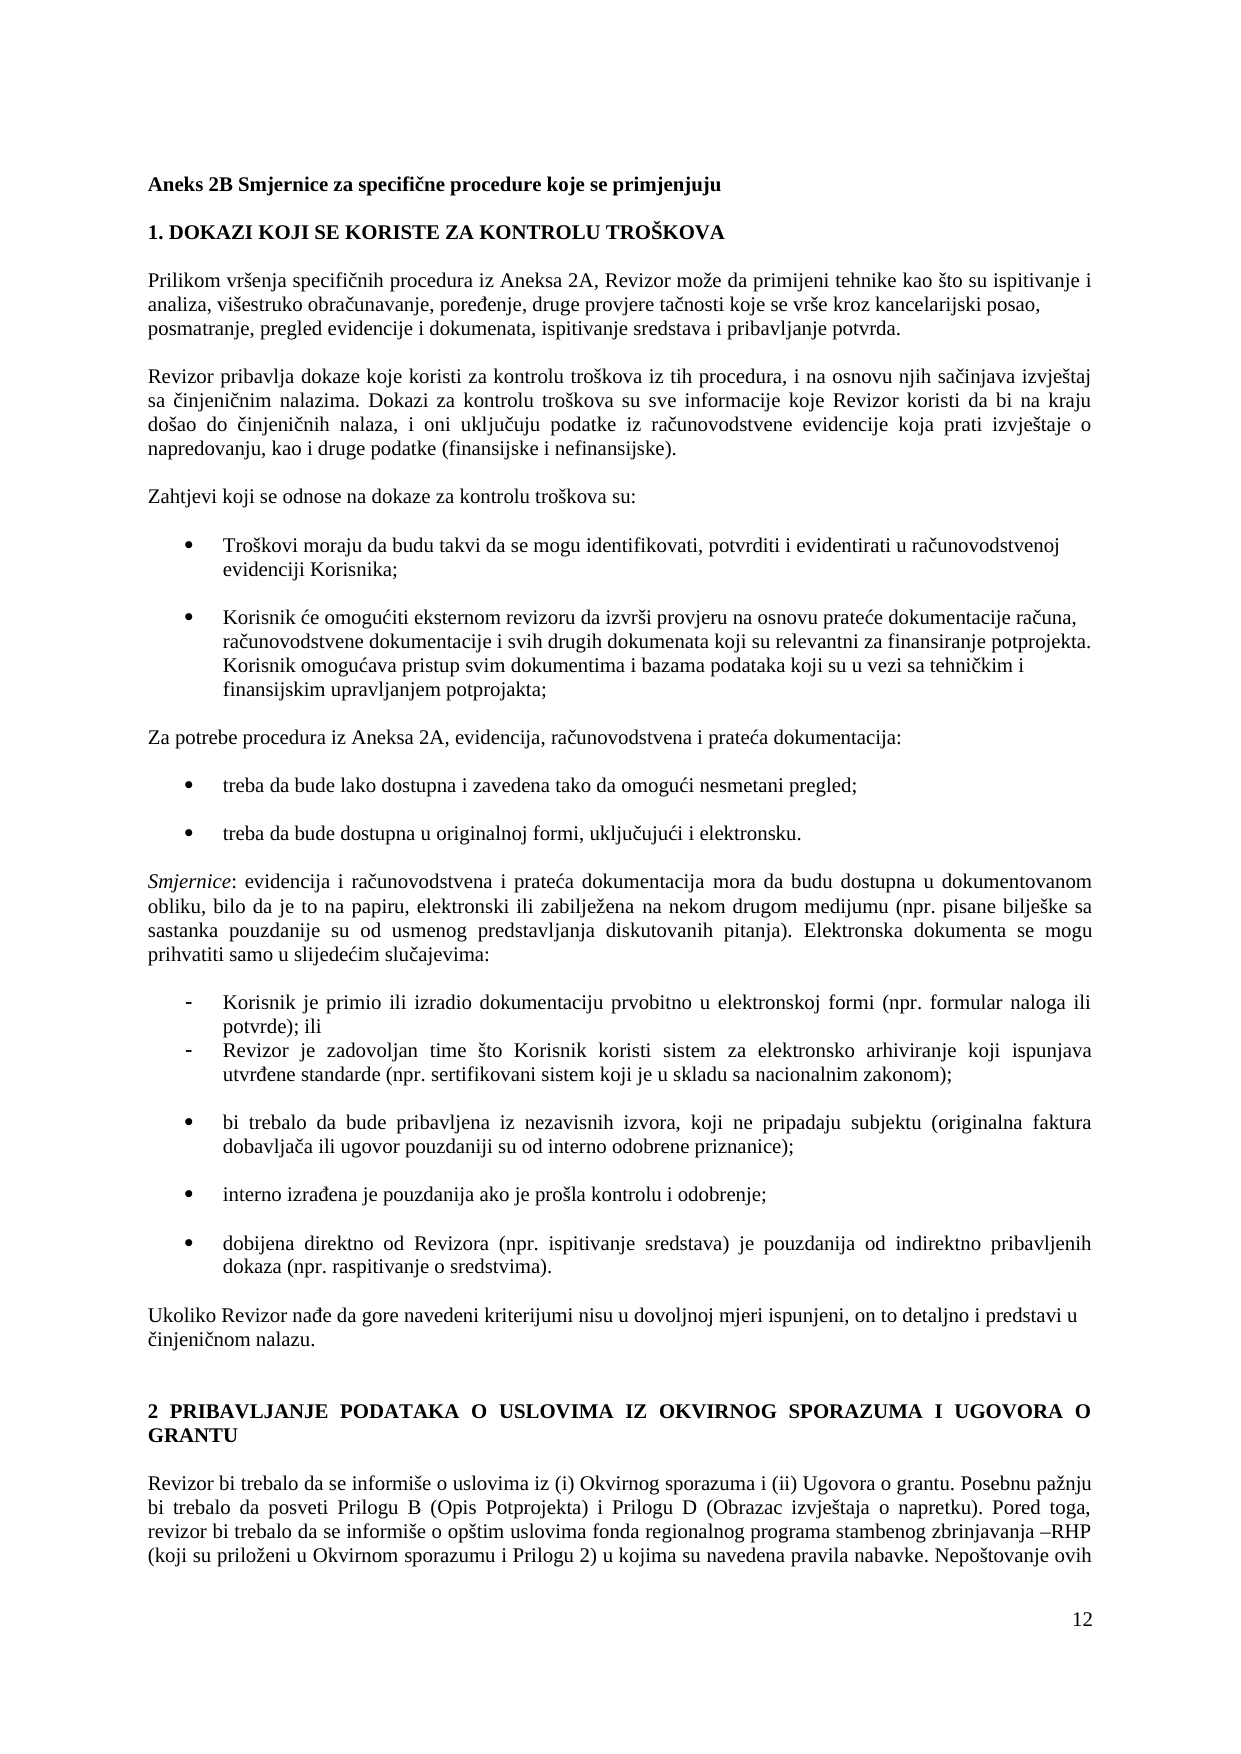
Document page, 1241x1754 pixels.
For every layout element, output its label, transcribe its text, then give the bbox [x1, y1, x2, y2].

list Revizor je zadovolјan time što Korisnik koristi sistem za elektronsko arhiviranje koji ispunjava utvrđene standarde (npr. sertifikovani sistem koji je u skladu sa nacionalnim zakonom); [185, 1038, 1093, 1086]
list interno izrađena je pouzdanija ako je prošla kontrolu i odobrenje; [185, 1182, 1093, 1206]
text Za potrebe procedura iz Aneksa 2A, evidencija, računovodstvena i prateća dokumentacija: [148, 725, 1093, 749]
text Revizor pribavlјa dokaze koje koristi za kontrolu troškova iz tih procedura, i na osnovu njih sačinjava izvještaj sa činjeničnim nalazima. Dokazi za kontrolu troškova su sve informacije koje Revizor koristi da bi na kraju došao do činjeničnih nalaza, i oni uklјučuju podatke iz računovodstvene evidencije koja prati izvještaje o napredovanju, kao i druge podatke (finansijske i nefinansijske). [148, 364, 1093, 460]
list treba da bude dostupna u originalnoj formi, uklјučujući i elektronsku. [185, 821, 1093, 845]
text činjeničnom nalazu. [148, 1327, 1093, 1351]
text Smjernice: evidencija i računovodstvena i prateća dokumentacija mora da budu dostupna u dokumentovanom obliku, bilo da je to na papiru, elektronski ili zabilježena na nekom drugom medijumu (npr. pisane bilješke sa sastanka pouzdanije su od usmenog predstavlјanja diskutovanih pitanja). Elektronska dokumenta se mogu prihvatiti samo u slijedećim slučajevima: [148, 869, 1093, 966]
text posmatranje, pregled evidencije i dokumenata, ispitivanje sredstava i pribavlјanje potvrda. [148, 316, 1093, 340]
text 2 PRIBAVLЈANJE PODATAKA O USLOVIMA IZ OKVIRNOG SPORAZUMA I UGOVORA O GRANTU [148, 1399, 1093, 1447]
text Aneks 2B Smjernice za specifične procedure koje se primjenjuju [148, 172, 1093, 196]
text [148, 1471, 1093, 1567]
list dobijena direktno od Revizora (npr. ispitivanje sredstava) je pouzdanija od indirektno pribavlјenih dokaza (npr. raspitivanje o sredstvima). [185, 1230, 1093, 1278]
list Troškovi moraju da budu takvi da se mogu identifikovati, potvrditi i evidentirati u računovodstvenoj evidenciji Korisnika; [185, 533, 1093, 581]
list bi trebalo da bude pribavlјena iz nezavisnih izvora, koji ne pripadaju subjektu (originalna faktura dobavlјača ili ugovor pouzdaniji su od interno odobrene priznanice); [185, 1110, 1093, 1158]
text Prilikom vršenja specifičnih procedura iz Aneksa 2A, Revizor može da primijeni tehnike kao što su ispitivanje i analiza, višestruko obračunavanje, poređenje, druge provjere tačnosti koje se vrše kroz kancelarijski posao, [148, 268, 1093, 316]
text 1. DOKAZI KOJI SE KORISTE ZA KONTROLU TROŠKOVA [148, 220, 1093, 244]
list treba da bude lako dostupna i zavedena tako da omogući nesmetani pregled; [185, 773, 1093, 797]
list Korisnik će omogućiti eksternom revizoru da izvrši provjeru na osnovu prateće dokumentacije računa, računovodstvene dokumentacije i svih drugih dokumenata koji su relevantni za finansiranje potprojekta. Korisnik omogućava pristup svim dokumentima i bazama podataka koji su u vezi sa tehničkim i finansijskim upravlјanjem potprojakta; [185, 605, 1093, 701]
text Ukoliko Revizor nađe da gore navedeni kriterijumi nisu u dovolјnoj mjeri ispunjeni, on to detalјno i predstavi u [148, 1303, 1093, 1327]
text Zahtjevi koji se odnose na dokaze za kontrolu troškova su: [148, 484, 1093, 508]
list Korisnik je primio ili izradio dokumentaciju prvobitno u elektronskoj formi (npr. formular naloga ili potvrde); ili [185, 990, 1093, 1038]
